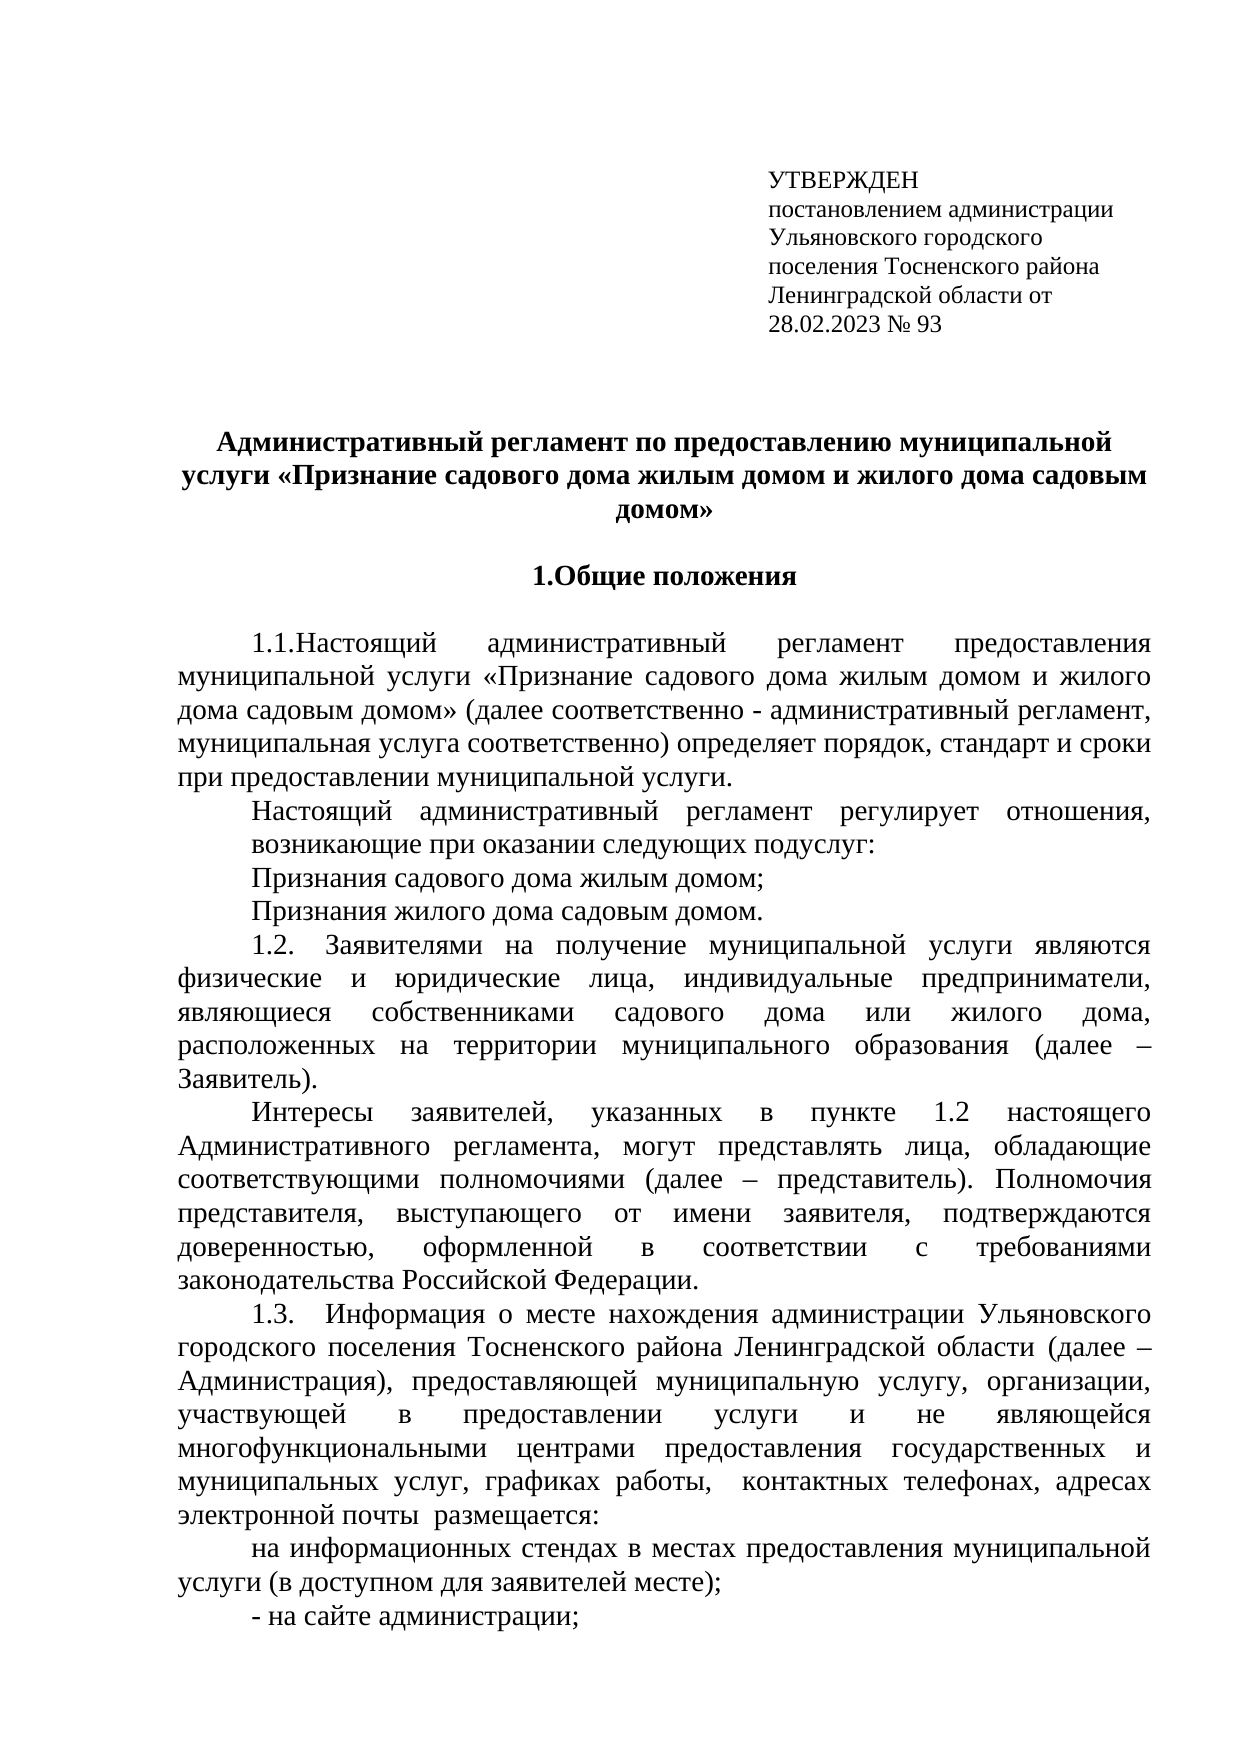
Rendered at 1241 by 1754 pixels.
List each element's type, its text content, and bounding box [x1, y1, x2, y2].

text 1.Общие положения [177, 558, 1152, 591]
list Заявителями на получение муниципальной услуги являются физические и юридические лица, индивидуальные предприниматели, являющиеся собственниками садового дома или жилого дома, расположенных на территории муниципального образования (далее – Заявитель). [177, 927, 1152, 1094]
text Интересы заявителей, указанных в пункте 1.2 настоящего Административного регламента, могут представлять лица, обладающие соответствующими полномочиями (далее – представитель). Полномочия представителя, выступающего от имени заявителя, подтверждаются доверенностью, оформленной в соответствии с требованиями законодательства Российской Федерации. [177, 1094, 1152, 1296]
text на информационных стендах в местах предоставления муниципальной услуги (в доступном для заявителей месте); [177, 1531, 1152, 1598]
text Настоящий административный регламент регулирует отношения, возникающие при оказании следующих подуслуг: [251, 793, 1152, 860]
list Настоящий административный регламент предоставления муниципальной услуги «Признание садового дома жилым домом и жилого дома садовым домом» (далее соответственно - административный регламент, муниципальная услуга соответственно) определяет порядок, стандарт и сроки при предоставлении муниципальной услуги. [177, 625, 1152, 793]
text постановлением администрации Ульяновского городского поселения Тосненского района Ленинградской области от 28.02.2023 № 93 [768, 194, 1152, 337]
text Административный регламент по предоставлению муниципальной услуги «Признание садового дома жилым домом и жилого дома садовым домом» [177, 424, 1152, 524]
text Признания жилого дома садовым домом. [251, 893, 1152, 927]
text УТВЕРЖДЕН [118, 165, 1152, 194]
text - на сайте администрации; [177, 1598, 1152, 1631]
list Информация о месте нахождения администрации Ульяновского городского поселения Тосненского района Ленинградской области (далее – Администрация), предоставляющей муниципальную услугу, организации, участвующей в предоставлении услуги и не являющейся многофункциональными центрами предоставления государственных и муниципальных услуг, графиках работы, контактных телефонах, адресах электронной почты размещается: [177, 1296, 1152, 1531]
text Признания садового дома жилым домом; [251, 860, 1152, 893]
